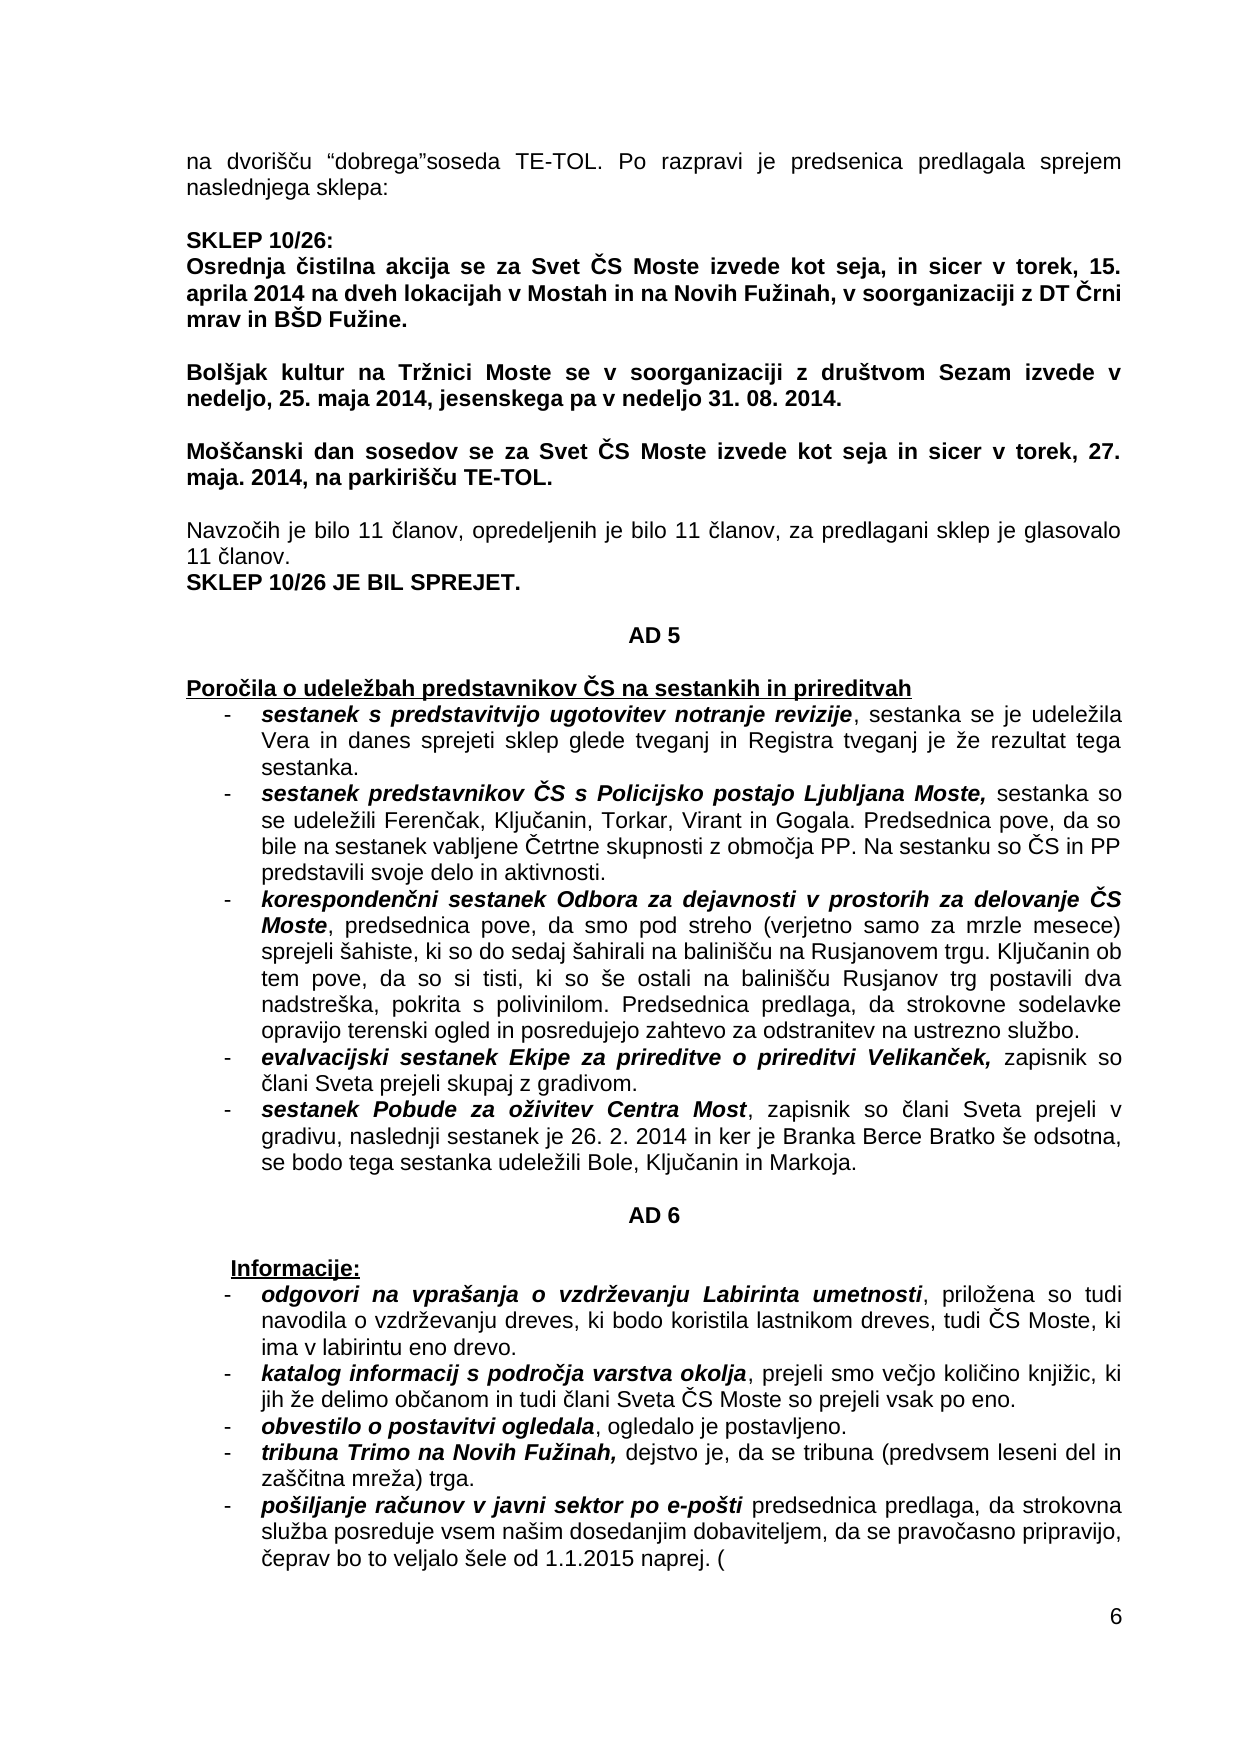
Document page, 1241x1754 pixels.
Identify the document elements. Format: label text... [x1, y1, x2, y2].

text Navzočih je bilo 11 članov, opredeljenih je bilo 11 članov, za predlagani sklep je glasovalo 11 članov. [186, 517, 1122, 569]
list korespondenčni sestanek Odbora za dejavnosti v prostorih za delovanje ČS Moste, predsednica pove, da smo pod streho (verjetno samo za mrzle mesece) sprejeli šahiste, ki so do sedaj šahirali na balinišču na Rusjanovem trgu. Ključanin ob tem pove, da so si tisti, ki so še ostali na balinišču Rusjanov trg postavili dva nadstreška, pokrita s polivinilom. Predsednica predlaga, da strokovne sodelavke opravijo terenski ogled in posredujejo zahtevo za odstranitev na ustrezno službo. [223, 886, 1122, 1044]
text AD 5 [186, 622, 1122, 648]
list obvestilo o postavitvi ogledala, ogledalo je postavljeno. [223, 1413, 1122, 1439]
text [186, 148, 1122, 200]
list odgovori na vprašanja o vzdrževanju Labirinta umetnosti, priložena so tudi navodila o vzdrževanju dreves, ki bodo koristila lastnikom dreves, tudi ČS Moste, ki ima v labirintu eno drevo. [223, 1281, 1122, 1360]
list sestanek predstavnikov ČS s Policijsko postajo Ljubljana Moste, sestanka so se udeležili Ferenčak, Ključanin, Torkar, Virant in Gogala. Predsednica pove, da so bile na sestanek vabljene Četrtne skupnosti z območja PP. Na sestanku so ČS in PP predstavili svoje delo in aktivnosti. [223, 780, 1122, 886]
list evalvacijski sestanek Ekipe za prireditve o prireditvi Velikanček, zapisnik so člani Sveta prejeli skupaj z gradivom. [223, 1044, 1122, 1096]
list Informacije: [230, 1254, 1122, 1281]
list pošiljanje računov v javni sektor po e-pošti predsednica predlaga, da strokovna služba posreduje vsem našim dosedanjim dobaviteljem, da se pravočasno pripravijo, čeprav bo to veljalo šele od 1.1.2015 naprej. ( [223, 1492, 1122, 1571]
text SKLEP 10/26 JE BIL SPREJET. [186, 569, 1122, 596]
text Osrednja čistilna akcija se za Svet ČS Moste izvede kot seja, in sicer v torek, 15. aprila 2014 na dveh lokacijah v Mostah in na Novih Fužinah, v soorganizaciji z DT Črni mrav in BŠD Fužine. [186, 253, 1122, 332]
text Bolšjak kultur na Tržnici Moste se v soorganizaciji z društvom Sezam izvede v nedeljo, 25. maja 2014, jesenskega pa v nedeljo 31. 08. 2014. [186, 358, 1122, 411]
list sestanek s predstavitvijo ugotovitev notranje revizije, sestanka se je udeležila Vera in danes sprejeti sklep glede tveganj in Registra tveganj je že rezultat tega sestanka. [223, 701, 1122, 780]
text Poročila o udeležbah predstavnikov ČS na sestankih in prireditvah [186, 675, 1122, 701]
list tribuna Trimo na Novih Fužinah, dejstvo je, da se tribuna (predvsem leseni del in zaščitna mreža) trga. [223, 1439, 1122, 1492]
list katalog informacij s področja varstva okolja, prejeli smo večjo količino knjižic, ki jih že delimo občanom in tudi člani Sveta ČS Moste so prejeli vsak po eno. [223, 1360, 1122, 1413]
text AD 6 [186, 1202, 1122, 1228]
text SKLEP 10/26: [186, 227, 1122, 253]
list sestanek Pobude za oživitev Centra Most, zapisnik so člani Sveta prejeli v gradivu, naslednji sestanek je 26. 2. 2014 in ker je Branka Berce Bratko še odsotna, se bodo tega sestanka udeležili Bole, Ključanin in Markoja. [223, 1096, 1122, 1176]
text Moščanski dan sosedov se za Svet ČS Moste izvede kot seja in sicer v torek, 27. maja. 2014, na parkirišču TE-TOL. [186, 438, 1122, 490]
